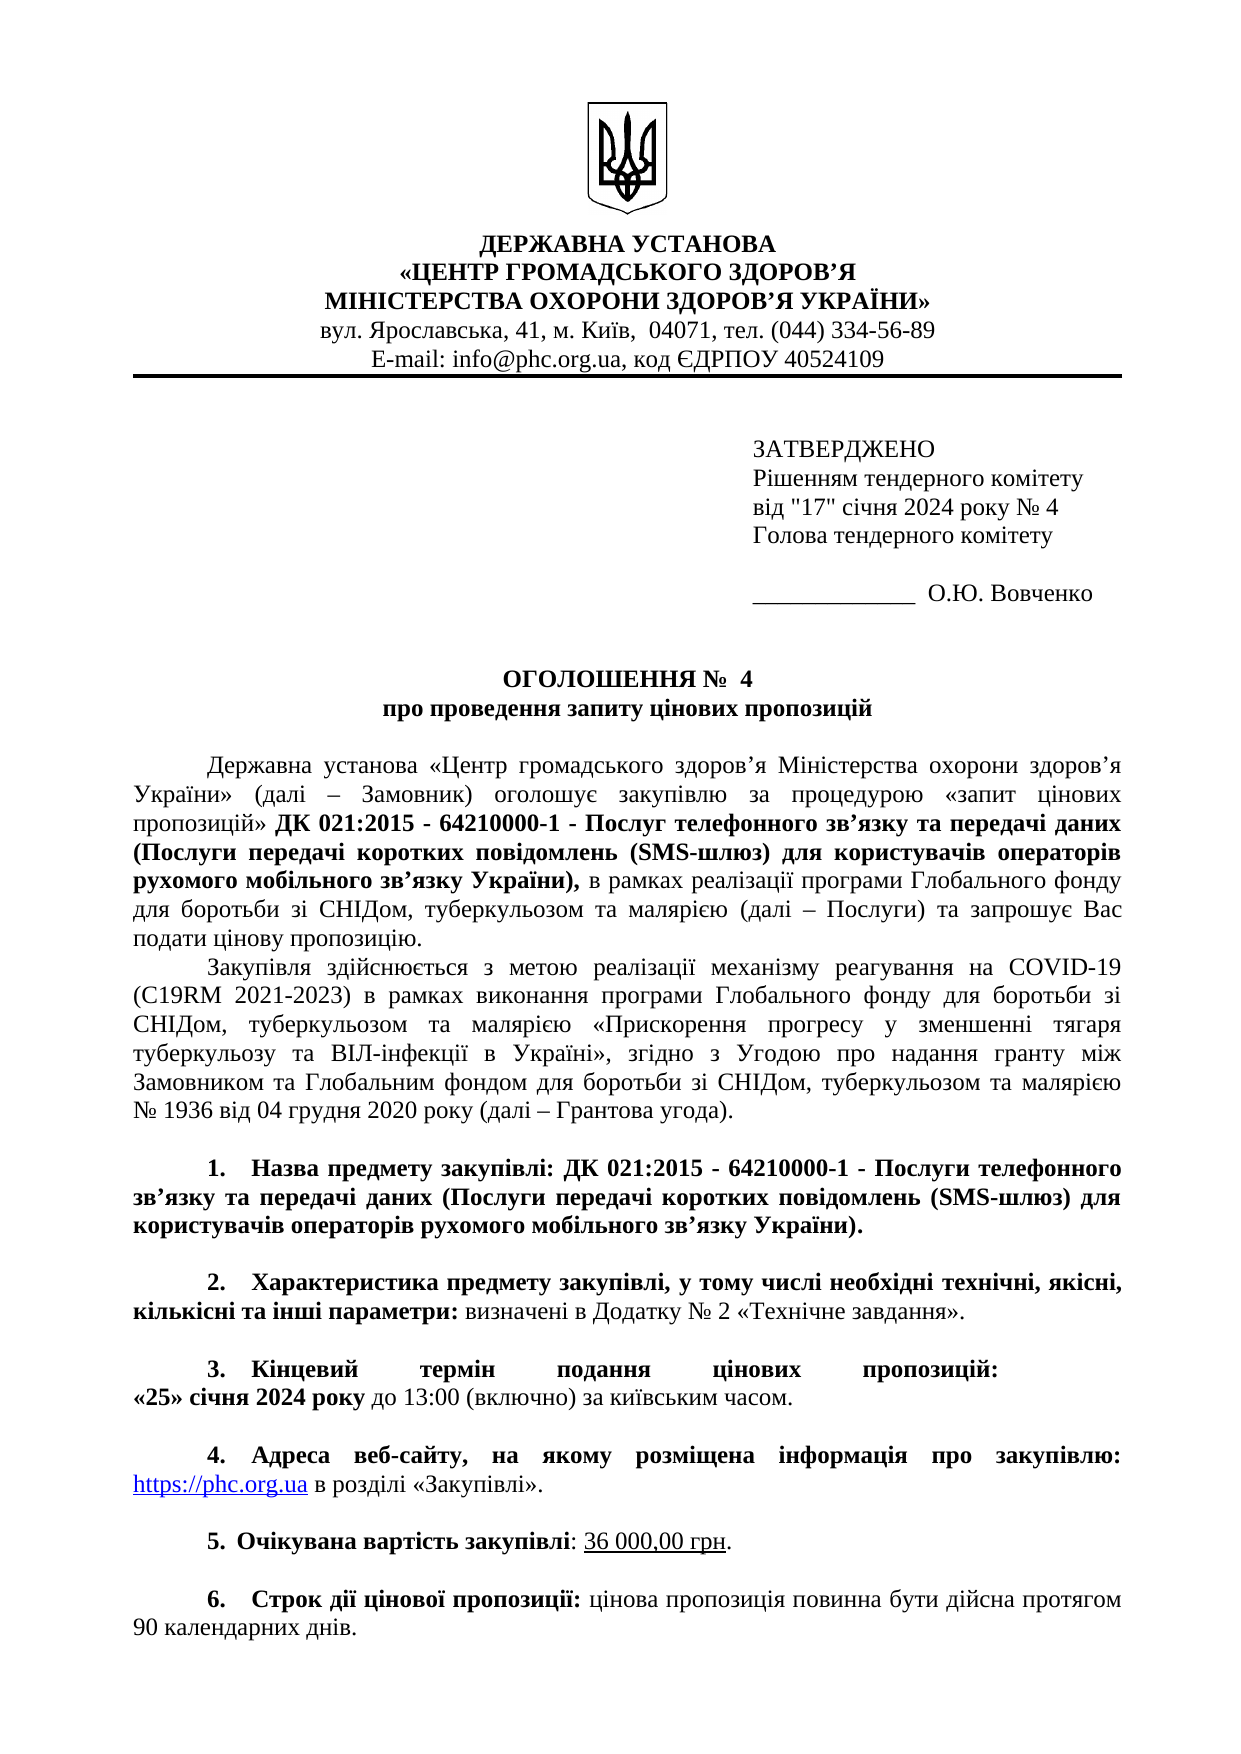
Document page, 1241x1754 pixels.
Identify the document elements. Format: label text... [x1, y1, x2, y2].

list Характеристика предмету закупівлі, у тому числі необхідні технічні, якісні, кількісні та інші параметри: визначені в Додатку № 2 «Технічне завдання». [133, 1267, 1122, 1325]
text E-mail: info@phc.org.ua, код ЄДРПОУ 40524109 [133, 344, 1122, 374]
text Державна установа «Центр громадського здоров’я Міністерства охорони здоров’я України» (далі – Замовник) оголошує закупівлю за процедурою «запит цінових пропозицій» ДК 021:2015 - 64210000-1 - Послуг телефонного зв’язку та передачі даних (Послуги передачі коротких повідомлень (SMS-шлюз) для користувачів операторів рухомого мобільного зв’язку України), в рамках реалізації програми Глобального фонду для боротьби зі СНІДом, туберкульозом та малярією (далі – Послуги) та запрошує Вас подати цінову пропозицію. [133, 751, 1122, 952]
text «ЦЕНТР ГРОМАДСЬКОГО ЗДОРОВ’Я [133, 257, 1122, 286]
text ОГОЛОШЕННЯ № 4 [133, 664, 1122, 693]
list Адреса веб-сайту, на якому розміщена інформація про закупівлю: https://phc.org.ua в розділі «Закупівлі». [133, 1440, 1122, 1497]
table_header ЗАТВЕРДЖЕНО Рішенням тендерного комітету від "17" січня 2024 року № 4 Голова тендерного комітету _____________ О.Ю. Вовченко [163, 406, 1163, 636]
text Закупівля здійснюється з метою реалізації механізму реагування на COVID-19 (C19RM 2021-2023) в рамках виконання програми Глобального фонду для боротьби зі СНІДом, туберкульозом та малярією «Прискорення прогресу у зменшенні тягаря туберкульозу та ВІЛ-інфекції в Україні», згідно з Угодою про надання гранту між Замовником та Глобальним фондом для боротьби зі СНІДом, туберкульозом та малярією № 1936 від 04 грудня 2020 року (далі – Грантова угода). [133, 952, 1122, 1124]
list Строк дії цінової пропозиції: цінова пропозиція повинна бути дійсна протягом 90 календарних днів. [133, 1584, 1122, 1641]
text МІНІСТЕРСТВА ОХОРОНИ ЗДОРОВ’Я УКРАЇНИ» [133, 286, 1122, 315]
text вул. Ярославська, 41, м. Київ, 04071, тел. (044) 334-56-89 [133, 315, 1122, 344]
list Очікувана вартість закупівлі: 36 000,00 грн. [162, 1526, 1122, 1555]
text ДЕРЖАВНА УСТАНОВА [133, 229, 1122, 257]
picture [587, 102, 668, 215]
list Назва предмету закупівлі: ДК 021:2015 - 64210000-1 - Послуги телефонного зв’язку та передачі даних (Послуги передачі коротких повідомлень (SMS-шлюз) для користувачів операторів рухомого мобільного зв’язку України). [133, 1153, 1122, 1239]
list Кінцевий термін подання цінових пропозицій: «25» січня 2024 року до 13:00 (включно) за київським часом. [133, 1354, 1122, 1411]
text про проведення запиту цінових пропозицій [133, 693, 1122, 722]
